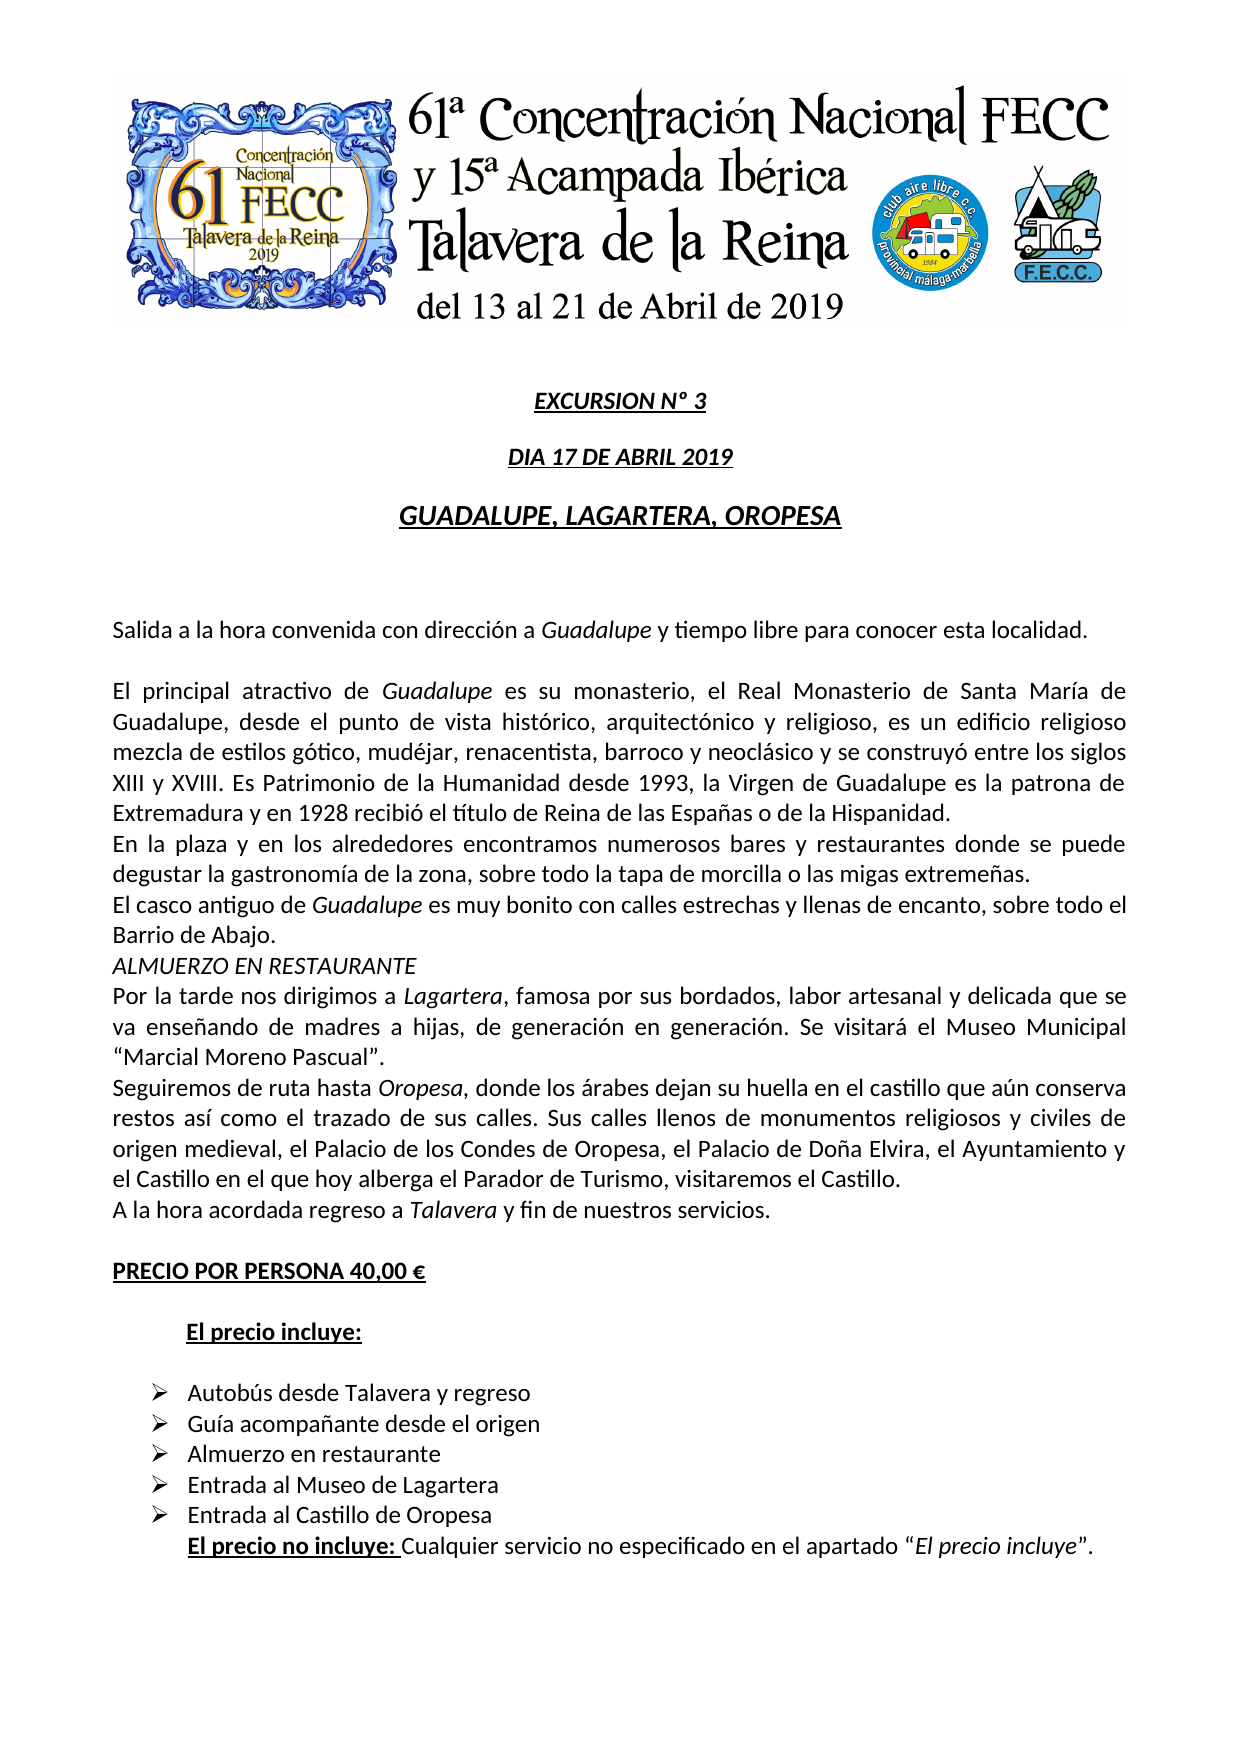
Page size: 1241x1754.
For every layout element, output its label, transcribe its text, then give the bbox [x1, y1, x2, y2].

text El principal atractivo de Guadalupe es su monasterio, el Real Monasterio de Santa María de Guadalupe, desde el punto de vista histórico, arquitectónico y religioso, es un edificio religioso mezcla de estilos gótico, mudéjar, renacentista, barroco y neoclásico y se construyó entre los siglos XIII y XVIII. Es Patrimonio de la Humanidad desde 1993, la Virgen de Guadalupe es la patrona de Extremadura y en 1928 recibió el título de Reina de las Españas o de la Hispanidad. [112, 675, 1128, 828]
text A la hora acordada regreso a Talavera y fin de nuestros servicios. [112, 1194, 1128, 1224]
list Autobús desde Talavera y regreso [150, 1377, 1128, 1408]
text Por la tarde nos dirigimos a Lagartera, famosa por sus bordados, labor artesanal y delicada que se va enseñando de madres a hijas, de generación en generación. Se visitará el Museo Municipal “Marcial Moreno Pascual”. [112, 980, 1128, 1072]
list Entrada al Castillo de Oropesa [150, 1499, 1128, 1530]
text El casco antiguo de Guadalupe es muy bonito con calles estrechas y llenas de encanto, sobre todo el Barrio de Abajo. [112, 889, 1128, 950]
text El precio incluye: [112, 1316, 1128, 1347]
text GUADALUPE, LAGARTERA, OROPESA [112, 497, 1128, 532]
picture [112, 73, 1128, 329]
text EXCURSION Nº 3 [112, 385, 1128, 415]
text El precio no incluye: Cualquier servicio no especificado en el apartado “El precio incluye”. [187, 1530, 1128, 1560]
text Salida a la hora convenida con dirección a Guadalupe y tiempo libre para conocer esta localidad. [112, 614, 1128, 645]
list Almuerzo en restaurante [150, 1438, 1128, 1469]
list Entrada al Museo de Lagartera [150, 1469, 1128, 1499]
text En la plaza y en los alrededores encontramos numerosos bares y restaurantes donde se puede degustar la gastronomía de la zona, sobre todo la tapa de morcilla o las migas extremeñas. [112, 828, 1128, 889]
text ALMUERZO EN RESTAURANTE [112, 950, 1128, 980]
list Guía acompañante desde el origen [150, 1408, 1128, 1438]
text Seguiremos de ruta hasta Oropesa, donde los árabes dejan su huella en el castillo que aún conserva restos así como el trazado de sus calles. Sus calles llenos de monumentos religiosos y civiles de origen medieval, el Palacio de los Condes de Oropesa, el Palacio de Doña Elvira, el Ayuntamiento y el Castillo en el que hoy alberga el Parador de Turismo, visitaremos el Castillo. [112, 1072, 1128, 1194]
text PRECIO POR PERSONA 40,00 € [112, 1255, 1128, 1286]
text DIA 17 DE ABRIL 2019 [112, 441, 1128, 471]
